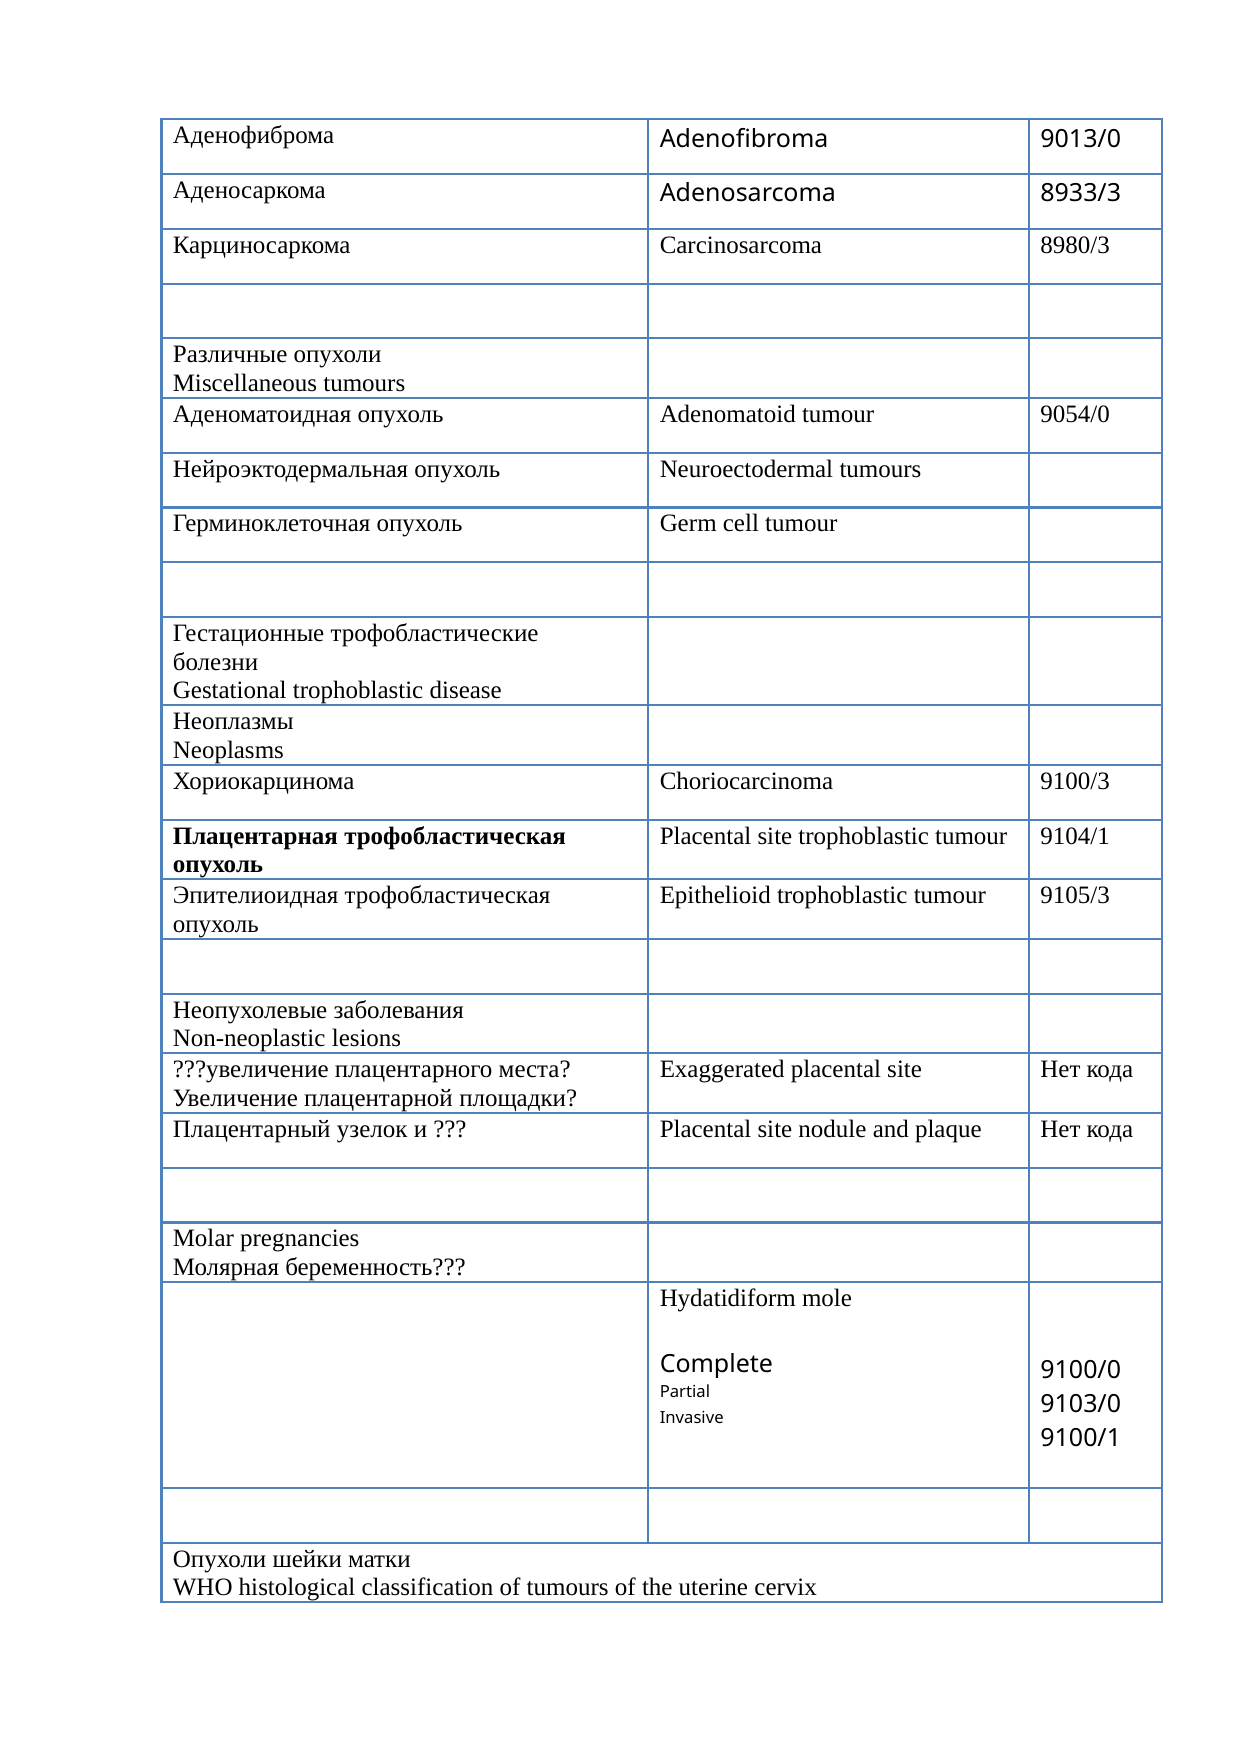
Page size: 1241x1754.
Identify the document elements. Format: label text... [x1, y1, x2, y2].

table_cell Гестационные трофобластические болезни Gestational trophoblastic disease [163, 618, 647, 704]
table_cell Аденосаркома [163, 175, 647, 228]
table_cell Placental site trophoblastic tumour [649, 821, 1028, 878]
table_cell Hydatidiform mole Complete Partial Invasive [649, 1283, 1028, 1487]
table_cell [1030, 618, 1161, 704]
table_cell [1030, 1489, 1161, 1542]
table_cell [1030, 339, 1161, 397]
table_cell 9054/0 [1030, 399, 1161, 452]
table_cell [1030, 706, 1161, 764]
table_cell [1030, 1224, 1161, 1281]
table_cell Эпителиоидная трофобластическая опухоль [163, 880, 647, 938]
table_cell [163, 285, 647, 337]
table_cell [1030, 995, 1161, 1052]
table_cell [1030, 1169, 1161, 1221]
table_cell Germ cell tumour [649, 509, 1028, 561]
table_cell [1030, 285, 1161, 337]
table_cell ???увеличение плацентарного места? Увеличение плацентарной площадки? [163, 1054, 647, 1112]
table_cell Герминоклеточная опухоль [163, 509, 647, 561]
table_cell 9104/1 [1030, 821, 1161, 878]
table_cell Плацентарный узелок и ??? [163, 1114, 647, 1167]
table_cell Аденоматоидная опухоль [163, 399, 647, 452]
table_cell Нет кода [1030, 1054, 1161, 1112]
table_cell Adenofibroma [649, 120, 1028, 173]
table_cell Нет кода [1030, 1114, 1161, 1167]
table_cell 9013/0 [1030, 120, 1161, 173]
table_cell Неопухолевые заболевания Non-neoplastic lesions [163, 995, 647, 1052]
table_cell 9100/3 [1030, 766, 1161, 819]
table_cell [1030, 940, 1161, 993]
table_cell [649, 706, 1028, 764]
table_cell Опухоли шейки матки WHO histological classification of tumours of the uterine cervix [163, 1544, 1161, 1601]
table_cell Adenomatoid tumour [649, 399, 1028, 452]
table_cell Различные опухоли Miscellaneous tumours [163, 339, 647, 397]
table_cell Molar pregnancies Молярная беременность??? [163, 1224, 647, 1281]
table_cell [649, 1489, 1028, 1542]
table_cell [649, 339, 1028, 397]
table_cell [649, 1224, 1028, 1281]
table_cell Неоплазмы Neoplasms [163, 706, 647, 764]
table_cell Choriocarcinoma [649, 766, 1028, 819]
table_cell Exaggerated placental site [649, 1054, 1028, 1112]
table_cell 8980/3 [1030, 230, 1161, 282]
table_cell Placental site nodule and plaque [649, 1114, 1028, 1167]
table_cell Neuroectodermal tumours [649, 454, 1028, 506]
table_cell [1030, 563, 1161, 616]
table_cell Плацентарная трофобластическая опухоль [163, 821, 647, 878]
table_cell [649, 618, 1028, 704]
table_cell [1030, 454, 1161, 506]
table_cell [649, 563, 1028, 616]
table_cell 9105/3 [1030, 880, 1161, 938]
table_cell Epithelioid trophoblastic tumour [649, 880, 1028, 938]
table_cell [649, 940, 1028, 993]
table_cell [163, 1489, 647, 1542]
table_cell Карциносаркома [163, 230, 647, 282]
table_cell [649, 1169, 1028, 1221]
table_cell 8933/3 [1030, 175, 1161, 228]
table_cell [163, 563, 647, 616]
table_cell [163, 940, 647, 993]
table_cell Аденофиброма [163, 120, 647, 173]
table_cell 9100/0 9103/0 9100/1 [1030, 1283, 1161, 1487]
table_cell Carcinosarcoma [649, 230, 1028, 282]
table_cell Adenosarcoma [649, 175, 1028, 228]
table_cell [163, 1169, 647, 1221]
table_cell [163, 1283, 647, 1487]
table_cell [649, 995, 1028, 1052]
table_cell Нейроэктодермальная опухоль [163, 454, 647, 506]
table_cell [1030, 509, 1161, 561]
table_cell Хориокарцинома [163, 766, 647, 819]
table_cell [649, 285, 1028, 337]
